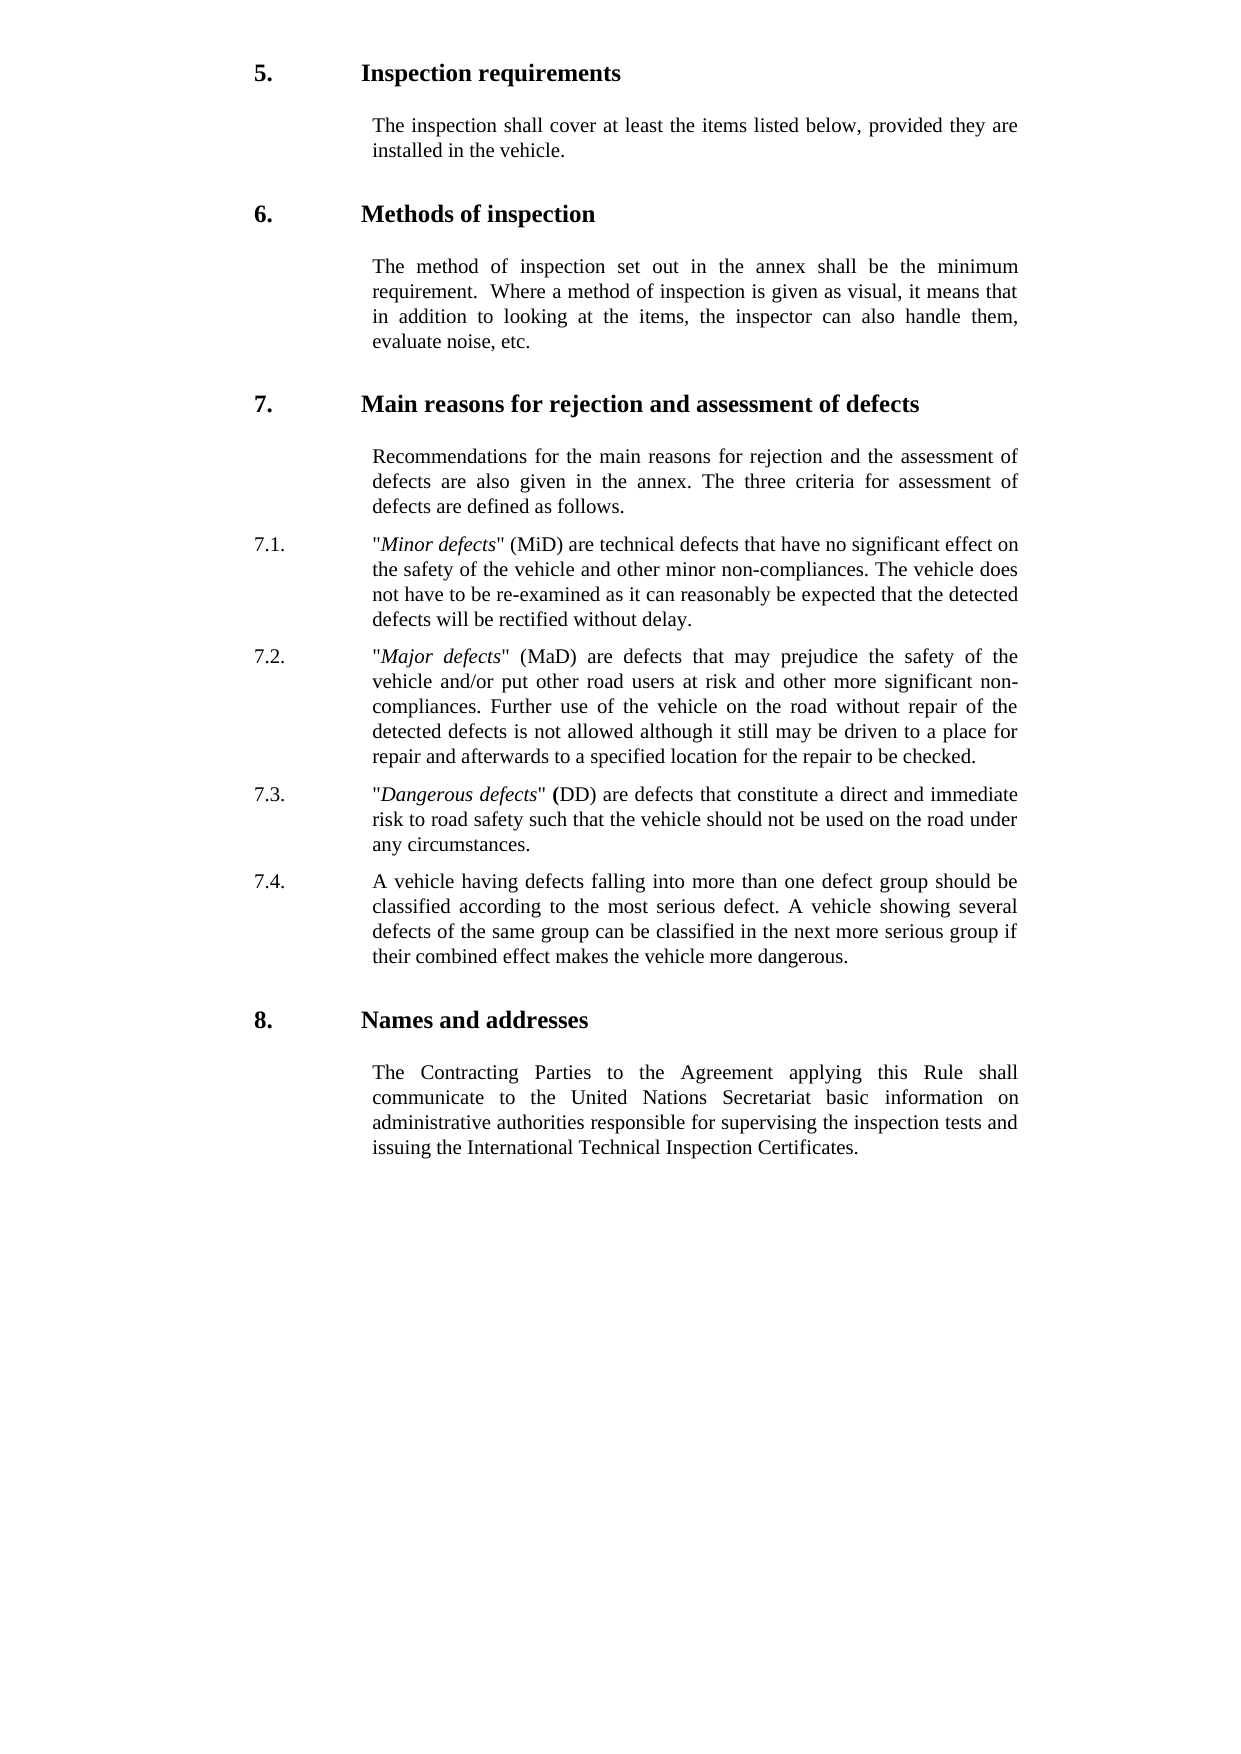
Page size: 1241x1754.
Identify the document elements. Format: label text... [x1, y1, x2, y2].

text 7.3. "Dangerous defects" (DD) are defects that constitute a direct and immediate risk to road safety such that the vehicle should not be used on the road under any circumstances. [254, 781, 1019, 856]
text 7. reasons for rejection and assessment of defects [136, 390, 1019, 418]
text 7.2. "Major defects" (MaD) are defects that may prejudice the safety of the vehicle and/or put other road users at risk and other more significant non-compliances. Further use of the vehicle on the road without repair of the detected defects is not allowed although it still may be driven to a place for repair and afterwards to a specified location for the repair to be checked. [254, 643, 1019, 768]
text 8. Names and addresses [136, 1006, 1019, 1034]
text 6. Methods of inspection [136, 200, 1019, 228]
text 7.4. A vehicle having defects falling into more than one defect group should be classified according to the most serious defect. A vehicle showing several defects of the same group can be classified in the next more serious group if their combined effect makes the vehicle more dangerous. [254, 868, 1019, 968]
text The method of inspection set out in the annex shall be the minimum requirement. Where a method of inspection is given as visual, it means that in addition to looking at the items, the inspector can also handle them, evaluate noise, etc. [254, 253, 1019, 353]
text The inspection shall cover at least the items listed below, provided they are installed in the vehicle. [254, 112, 1019, 162]
text Recommendations for the main reasons for rejection and the assessment of defects are also given in the annex. The three criteria for assessment of defects are defined as follows. [254, 443, 1019, 518]
text 7.1. "Minor defects" (MiD) are technical defects that have no significant effect on the safety of the vehicle and other minor non-compliances. The vehicle does not have to be re-examined as it can reasonably be expected that the detected defects will be rectified without delay. [254, 531, 1019, 631]
text The Contracting Parties to the Agreement applying this Rule shall communicate to the United Nations Secretariat basic information on administrative authorities responsible for supervising the inspection tests and issuing the International Technical Inspection Certificates. [254, 1059, 1019, 1159]
text 5. Inspection requirements [136, 59, 1019, 87]
